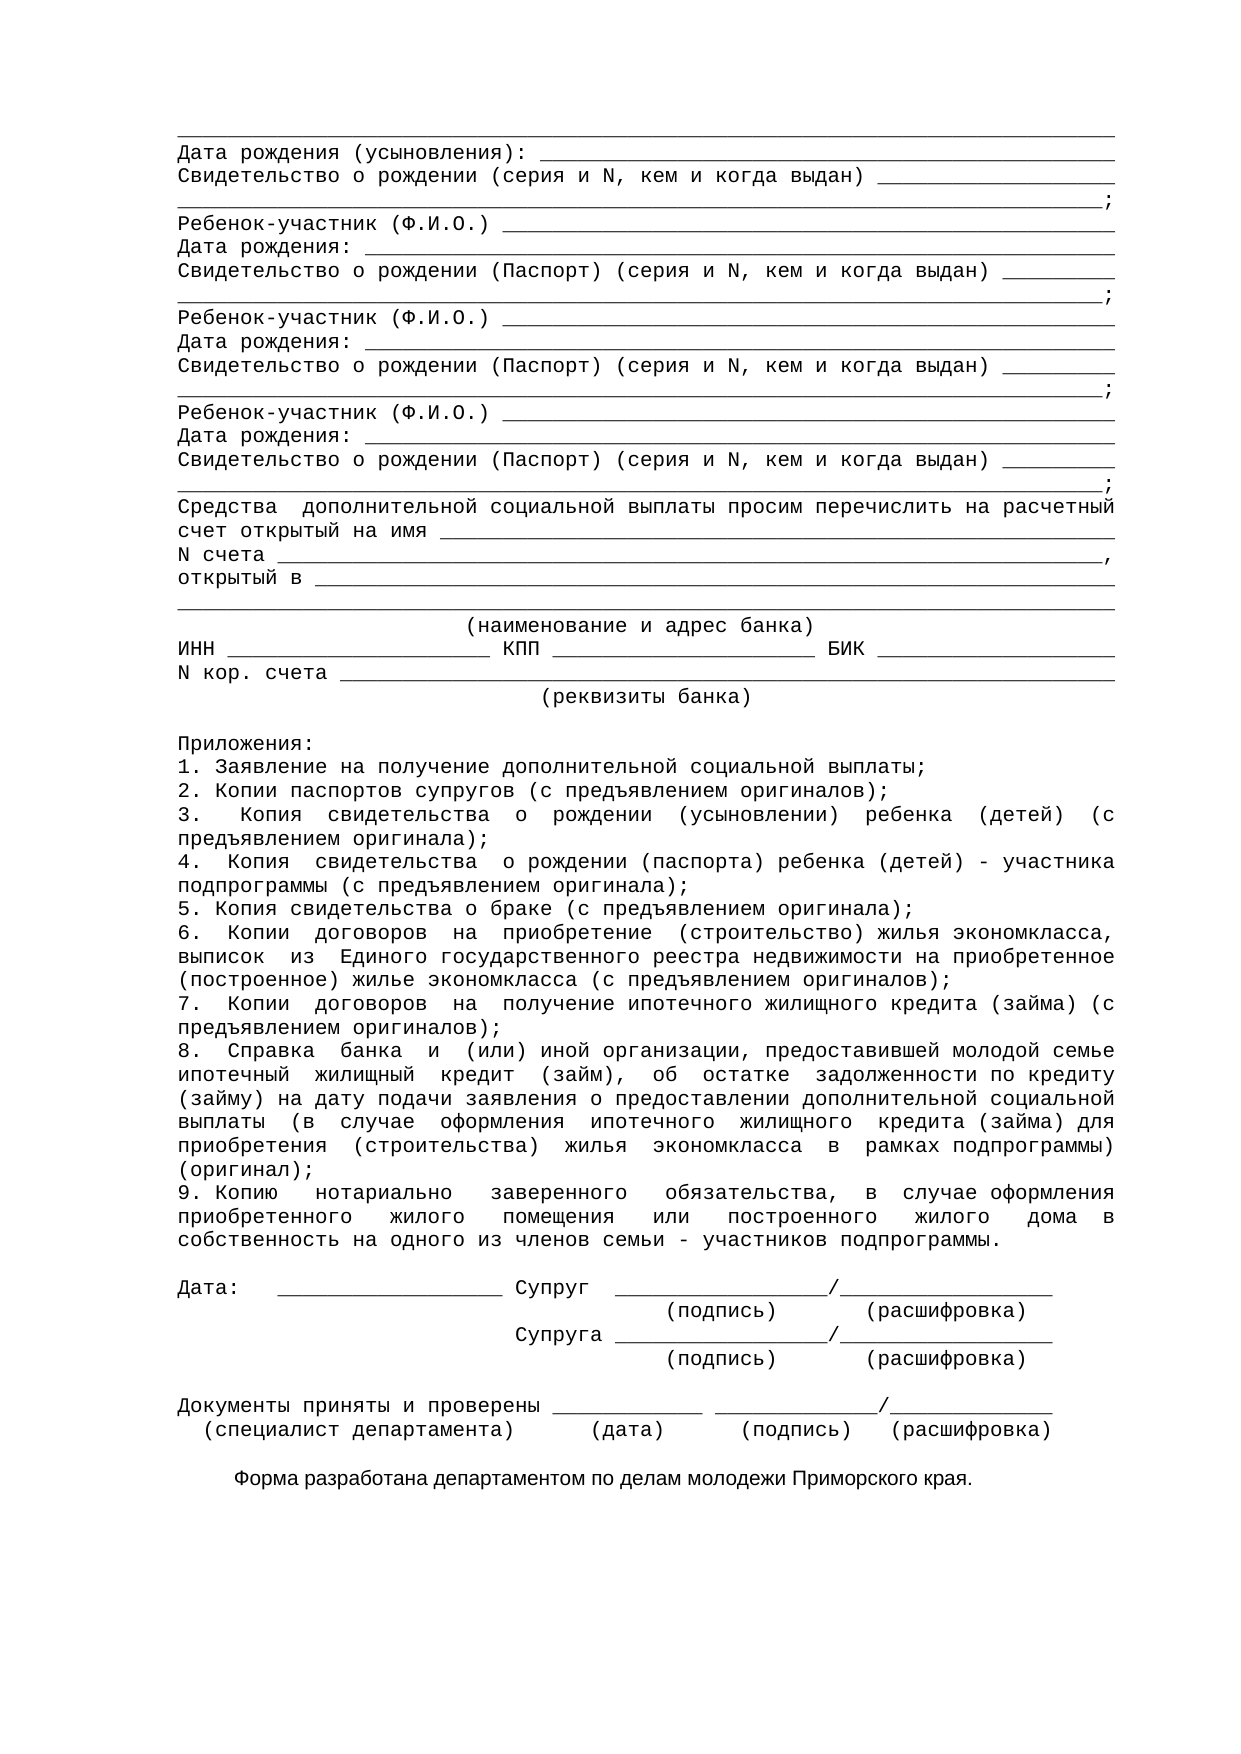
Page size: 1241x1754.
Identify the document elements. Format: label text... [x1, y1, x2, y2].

text Ребенок-участник (Ф.И.О.) _________________________________________________ [177, 213, 1152, 236]
text (реквизиты банка) [177, 686, 1152, 709]
text ___________________________________________________________________________ [177, 591, 1152, 615]
text выплаты (в случае оформления ипотечного жилищного кредита (займа) для [177, 1111, 1152, 1135]
text предъявлением оригиналов); [177, 1017, 1152, 1040]
text N кор. счета ______________________________________________________________ [177, 662, 1152, 686]
text __________________________________________________________________________; [177, 189, 1152, 213]
text приобретения (строительства) жилья экономкласса в рамках подпрограммы) [177, 1135, 1152, 1158]
text 1. Заявление на получение дополнительной социальной выплаты; [177, 757, 1152, 780]
text __________________________________________________________________________; [177, 378, 1152, 402]
text Дата: __________________ Супруг _________________/_________________ [177, 1277, 1152, 1300]
text (подпись) (расшифровка) [177, 1348, 1152, 1371]
text __________________________________________________________________________; [177, 284, 1152, 307]
text Средства дополнительной социальной выплаты просим перечислить на расчетный [177, 496, 1152, 520]
text 8. Справка банка и (или) иной организации, предоставившей молодой семье [177, 1040, 1152, 1064]
text Супруга _________________/_________________ [177, 1324, 1152, 1348]
text __________________________________________________________________________; [177, 473, 1152, 496]
text 5. Копия свидетельства о браке (с предъявлением оригинала); [177, 898, 1152, 922]
text (наименование и адрес банка) [177, 615, 1152, 638]
text Приложения: [177, 733, 1152, 757]
text открытый в ________________________________________________________________ [177, 567, 1152, 591]
text Дата рождения: ____________________________________________________________ [177, 236, 1152, 260]
text Свидетельство о рождении (Паспорт) (серия и N, кем и когда выдан) _________ [177, 354, 1152, 378]
text ипотечный жилищный кредит (займ), об остатке задолженности по кредиту [177, 1064, 1152, 1088]
text Свидетельство о рождении (Паспорт) (серия и N, кем и когда выдан) _________ [177, 449, 1152, 473]
text Дата рождения: ____________________________________________________________ [177, 426, 1152, 449]
text (специалист департамента) (дата) (подпись) (расшифровка) [177, 1419, 1152, 1442]
text Свидетельство о рождении (серия и N, кем и когда выдан) ___________________ [177, 165, 1152, 189]
text 7. Копии договоров на получение ипотечного жилищного кредита (займа) (с [177, 993, 1152, 1017]
text Дата рождения: ____________________________________________________________ [177, 331, 1152, 354]
text (построенное) жилье экономкласса (с предъявлением оригиналов); [177, 969, 1152, 993]
text Свидетельство о рождении (Паспорт) (серия и N, кем и когда выдан) _________ [177, 260, 1152, 284]
text ___________________________________________________________________________ [177, 118, 1152, 142]
text (оригинал); [177, 1158, 1152, 1182]
text 4. Копия свидетельства о рождении (паспорта) ребенка (детей) - участника [177, 851, 1152, 875]
text Документы приняты и проверены ____________ _____________/_____________ [177, 1395, 1152, 1419]
text 2. Копии паспортов супругов (с предъявлением оригиналов); [177, 780, 1152, 804]
text Дата рождения (усыновления): ______________________________________________ [177, 142, 1152, 165]
text собственность на одного из членов семьи - участников подпрограммы. [177, 1229, 1152, 1253]
text Форма разработана департаментом по делам молодежи Приморского края. [177, 1466, 1152, 1490]
text 3. Копия свидетельства о рождении (усыновлении) ребенка (детей) (с [177, 804, 1152, 827]
text предъявлением оригинала); [177, 827, 1152, 851]
text Ребенок-участник (Ф.И.О.) _________________________________________________ [177, 402, 1152, 426]
text N счета __________________________________________________________________, [177, 544, 1152, 567]
text ИНН _____________________ КПП _____________________ БИК ___________________ [177, 638, 1152, 662]
text приобретенного жилого помещения или построенного жилого дома в [177, 1206, 1152, 1229]
text (займу) на дату подачи заявления о предоставлении дополнительной социальной [177, 1088, 1152, 1111]
text подпрограммы (с предъявлением оригинала); [177, 875, 1152, 898]
text (подпись) (расшифровка) [177, 1300, 1152, 1324]
text 9. Копию нотариально заверенного обязательства, в случае оформления [177, 1182, 1152, 1206]
text счет открытый на имя ______________________________________________________ [177, 520, 1152, 544]
text 6. Копии договоров на приобретение (строительство) жилья экономкласса, [177, 922, 1152, 946]
text выписок из Единого государственного реестра недвижимости на приобретенное [177, 946, 1152, 969]
text Ребенок-участник (Ф.И.О.) _________________________________________________ [177, 307, 1152, 331]
